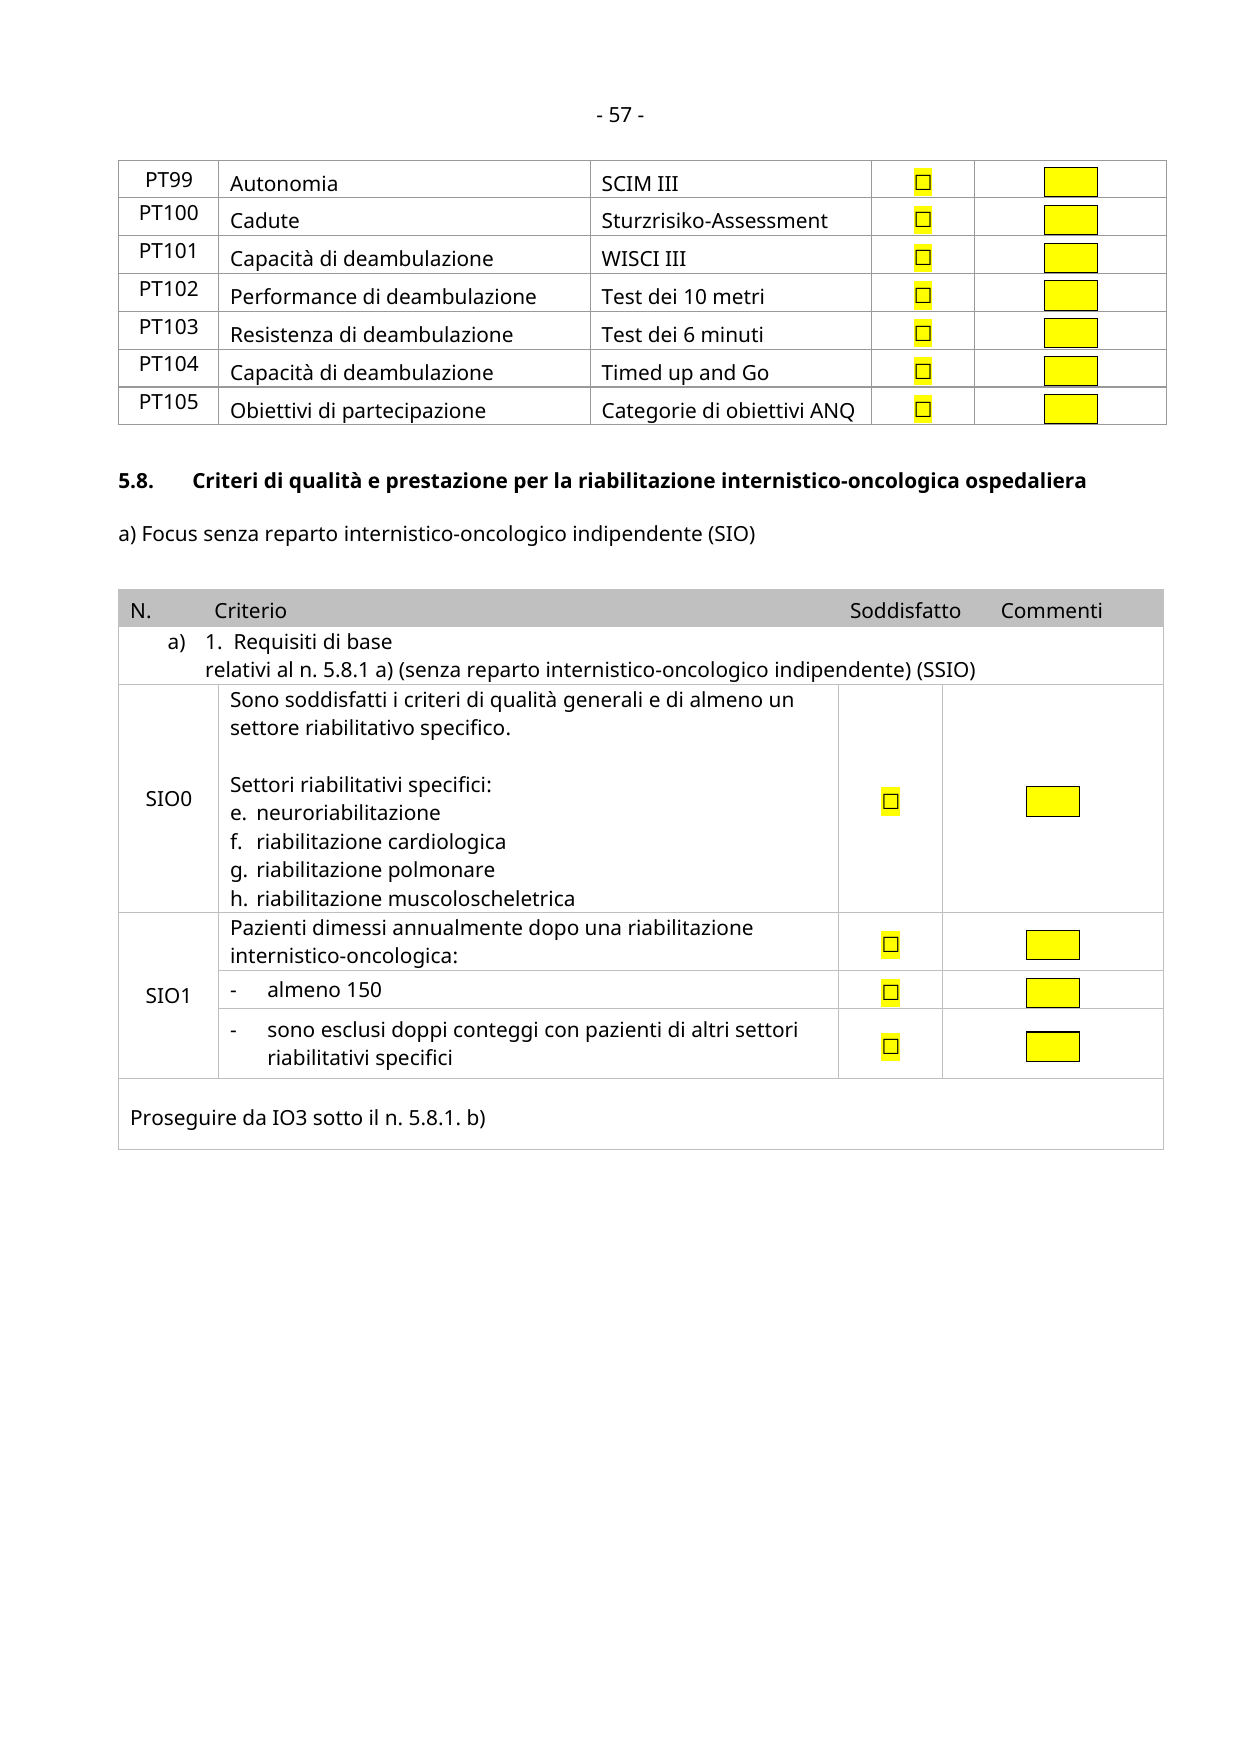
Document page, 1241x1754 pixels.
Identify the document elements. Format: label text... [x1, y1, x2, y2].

table_cell Proseguire da IO3 sotto il n. 5.8.1. b) [119, 1079, 1163, 1148]
table_cell WISCI III [591, 236, 871, 273]
table_header 1. Requisiti di base relativi al n. 5.8.1 a) (senza reparto internistico-oncologico indipendente) (SSIO) [119, 627, 1163, 684]
table_cell [975, 236, 1166, 273]
table_cell Test dei 10 metri [591, 274, 871, 311]
table_cell Obiettivi di partecipazione [219, 388, 590, 424]
table_cell Pazienti dimessi annualmente dopo una riabilitazione internistico-oncologica: [219, 913, 838, 970]
table_cell Test dei 6 minuti [591, 312, 871, 348]
table_header Soddisfatto [839, 590, 989, 625]
table_header Criterio [203, 590, 838, 625]
table_cell [975, 312, 1166, 348]
table_cell sono esclusi doppi conteggi con pazienti di altri settori riabilitativi specifici [219, 1009, 838, 1078]
table_cell [872, 388, 974, 424]
table_cell Sono soddisfatti i criteri di qualità generali e di almeno un settore riabilitativo specifico. Settori riabilitativi specifici: neuroriabilitazione riabilitazione cardiologica riabilitazione polmonare riabilitazione muscoloscheletrica [219, 685, 838, 912]
table_header N. [119, 590, 202, 625]
table_cell [872, 274, 974, 311]
table_cell Timed up and Go [591, 350, 871, 386]
subtitle a) Focus senza reparto internistico-oncologico indipendente (SIO) [118, 519, 1122, 548]
table_cell PT100 [119, 198, 218, 235]
table_cell [839, 1009, 942, 1078]
table_cell SIO1 [119, 913, 218, 1078]
table_cell [943, 971, 1163, 1008]
table_cell SIO0 [119, 685, 218, 912]
table_cell PT104 [119, 350, 218, 386]
table_cell Capacità di deambulazione [219, 350, 590, 386]
table_cell [943, 685, 1163, 912]
table_cell [839, 971, 942, 1008]
table_cell Autonomia [219, 161, 590, 197]
table_cell [872, 236, 974, 273]
table_cell [943, 913, 1163, 970]
table_cell [872, 350, 974, 386]
table_cell [975, 388, 1166, 424]
table_cell PT99 [119, 161, 218, 197]
table_cell almeno 150 [219, 971, 838, 1008]
table_cell PT102 [119, 274, 218, 311]
table_cell [975, 274, 1166, 311]
table_cell PT103 [119, 312, 218, 348]
table_cell Sturzrisiko-Assessment [591, 198, 871, 235]
table_cell [943, 1009, 1163, 1078]
table_cell [839, 913, 942, 970]
table_cell Cadute [219, 198, 590, 235]
table_cell [839, 685, 942, 912]
table_cell Resistenza di deambulazione [219, 312, 590, 348]
table_cell [975, 161, 1166, 197]
table_cell SCIM III [591, 161, 871, 197]
table_cell [872, 161, 974, 197]
subtitle Criteri di qualità e prestazione per la riabilitazione internistico-oncologica ospedaliera [118, 466, 1122, 494]
table_cell [872, 198, 974, 235]
table_cell Performance di deambulazione [219, 274, 590, 311]
table_cell PT105 [119, 388, 218, 424]
table_cell [872, 312, 974, 348]
table_cell [975, 350, 1166, 386]
table_header Commenti [990, 590, 1163, 625]
table_cell Capacità di deambulazione [219, 236, 590, 273]
table_cell [975, 198, 1166, 235]
table_cell PT101 [119, 236, 218, 273]
table_cell Categorie di obiettivi ANQ [591, 388, 871, 424]
